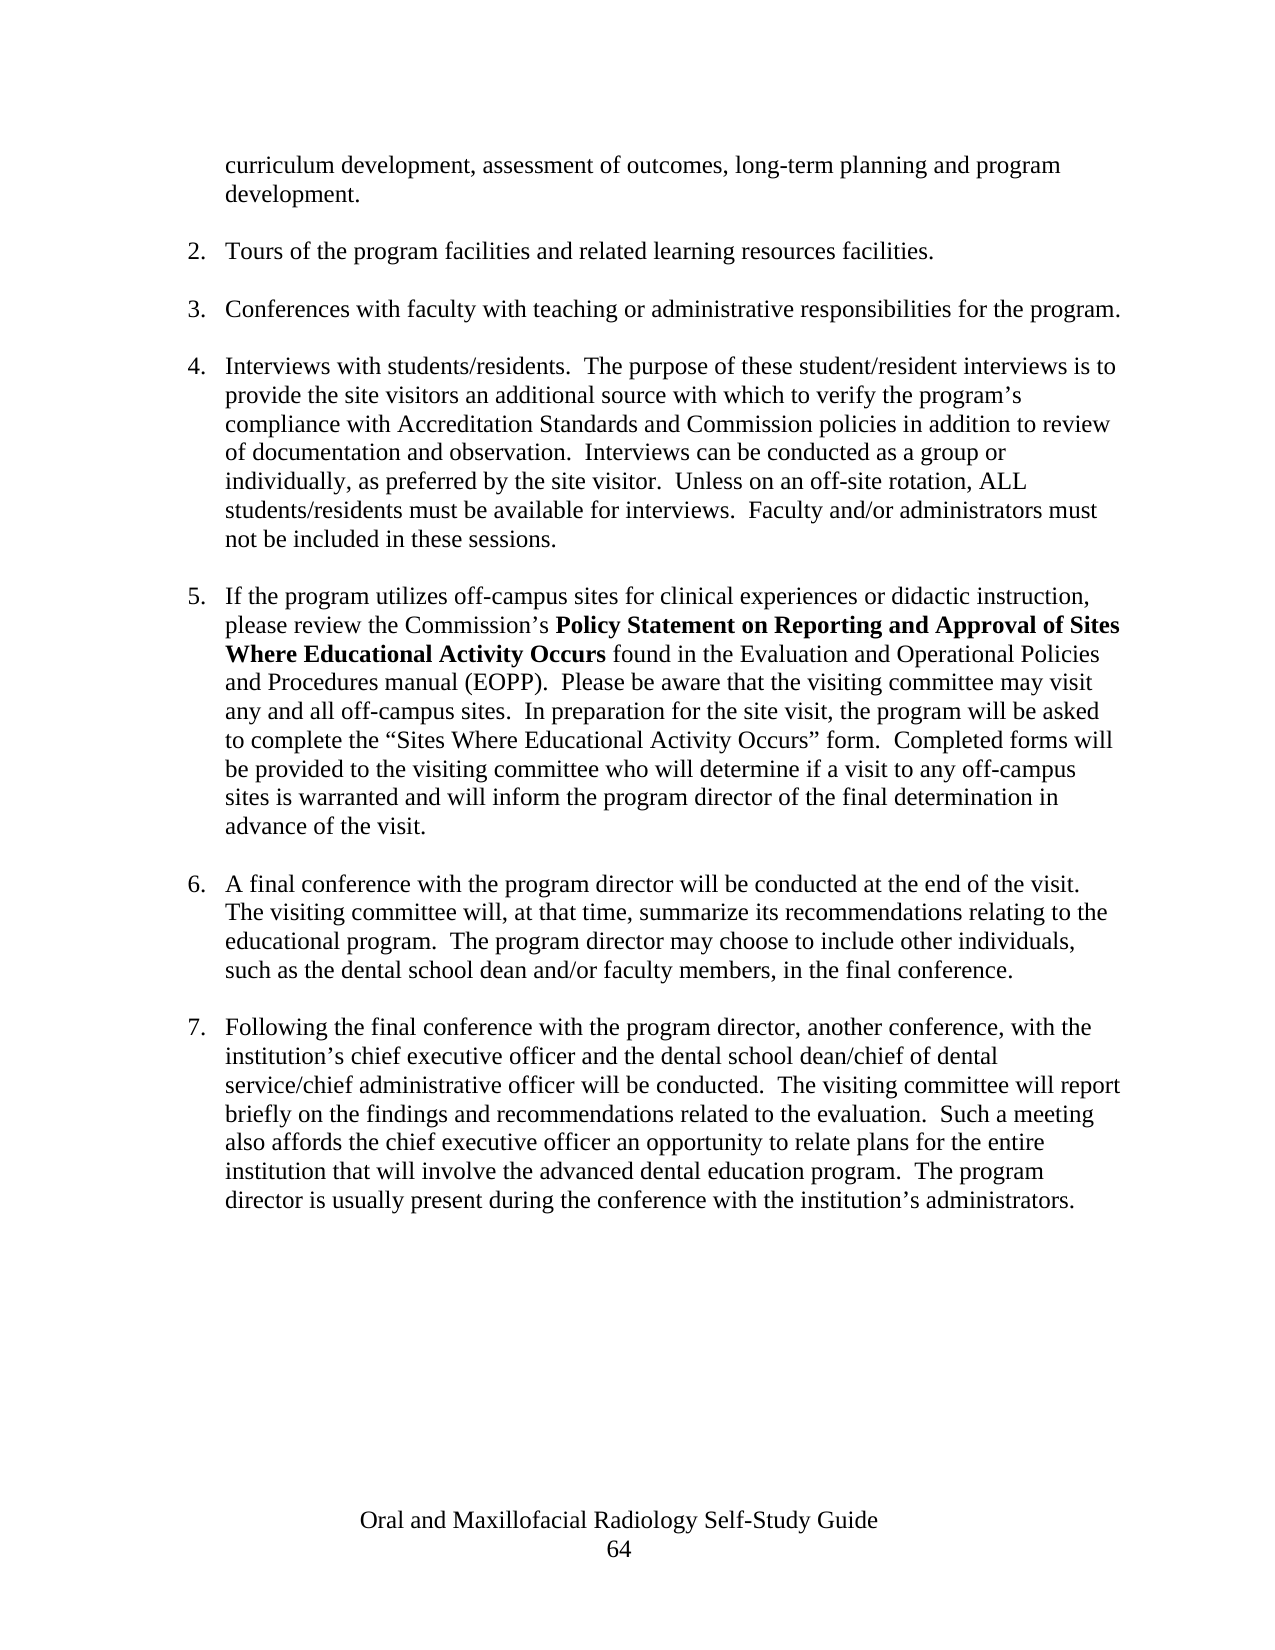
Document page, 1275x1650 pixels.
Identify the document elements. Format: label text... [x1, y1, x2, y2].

list If the program utilizes off-campus sites for clinical experiences or didactic instruction, please review the Commission’s Policy Statement on Reporting and Approval of Sites Where Educational Activity Occurs found in the Evaluation and Operational Policies and Procedures manual (EOPP). Please be aware that the visiting committee may visit any and all off-campus sites. In preparation for the site visit, the program will be asked to complete the “Sites Where Educational Activity Occurs” form. Completed forms will be provided to the visiting committee who will determine if a visit to any off-campus sites is warranted and will inform the program director of the final determination in advance of the visit. [187, 581, 1125, 840]
list A final conference with the program director will be conducted at the end of the visit. The visiting committee will, at that time, summarize its recommendations relating to the educational program. The program director may choose to include other individuals, such as the dental school dean and/or faculty members, in the final conference. [187, 869, 1125, 984]
list Tours of the program facilities and related learning resources facilities. [187, 236, 1125, 265]
list Following the final conference with the program director, another conference, with the institution’s chief executive officer and the dental school dean/chief of dental service/chief administrative officer will be conducted. The visiting committee will report briefly on the findings and recommendations related to the evaluation. Such a meeting also affords the chief executive officer an opportunity to relate plans for the entire institution that will involve the advanced dental education program. The program director is usually present during the conference with the institution’s administrators. [187, 1012, 1125, 1214]
list Conferences with faculty with teaching or administrative responsibilities for the program. [187, 294, 1125, 322]
list Interviews with students/residents. The purpose of these student/resident interviews is to provide the site visitors an additional source with which to verify the program’s compliance with Accreditation Standards and Commission policies in addition to review of documentation and observation. Interviews can be conducted as a group or individually, as preferred by the site visitor. Unless on an off-site rotation, ALL students/residents must be available for interviews. Faculty and/or administrators must not be included in these sessions. [187, 351, 1125, 552]
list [187, 150, 1125, 207]
